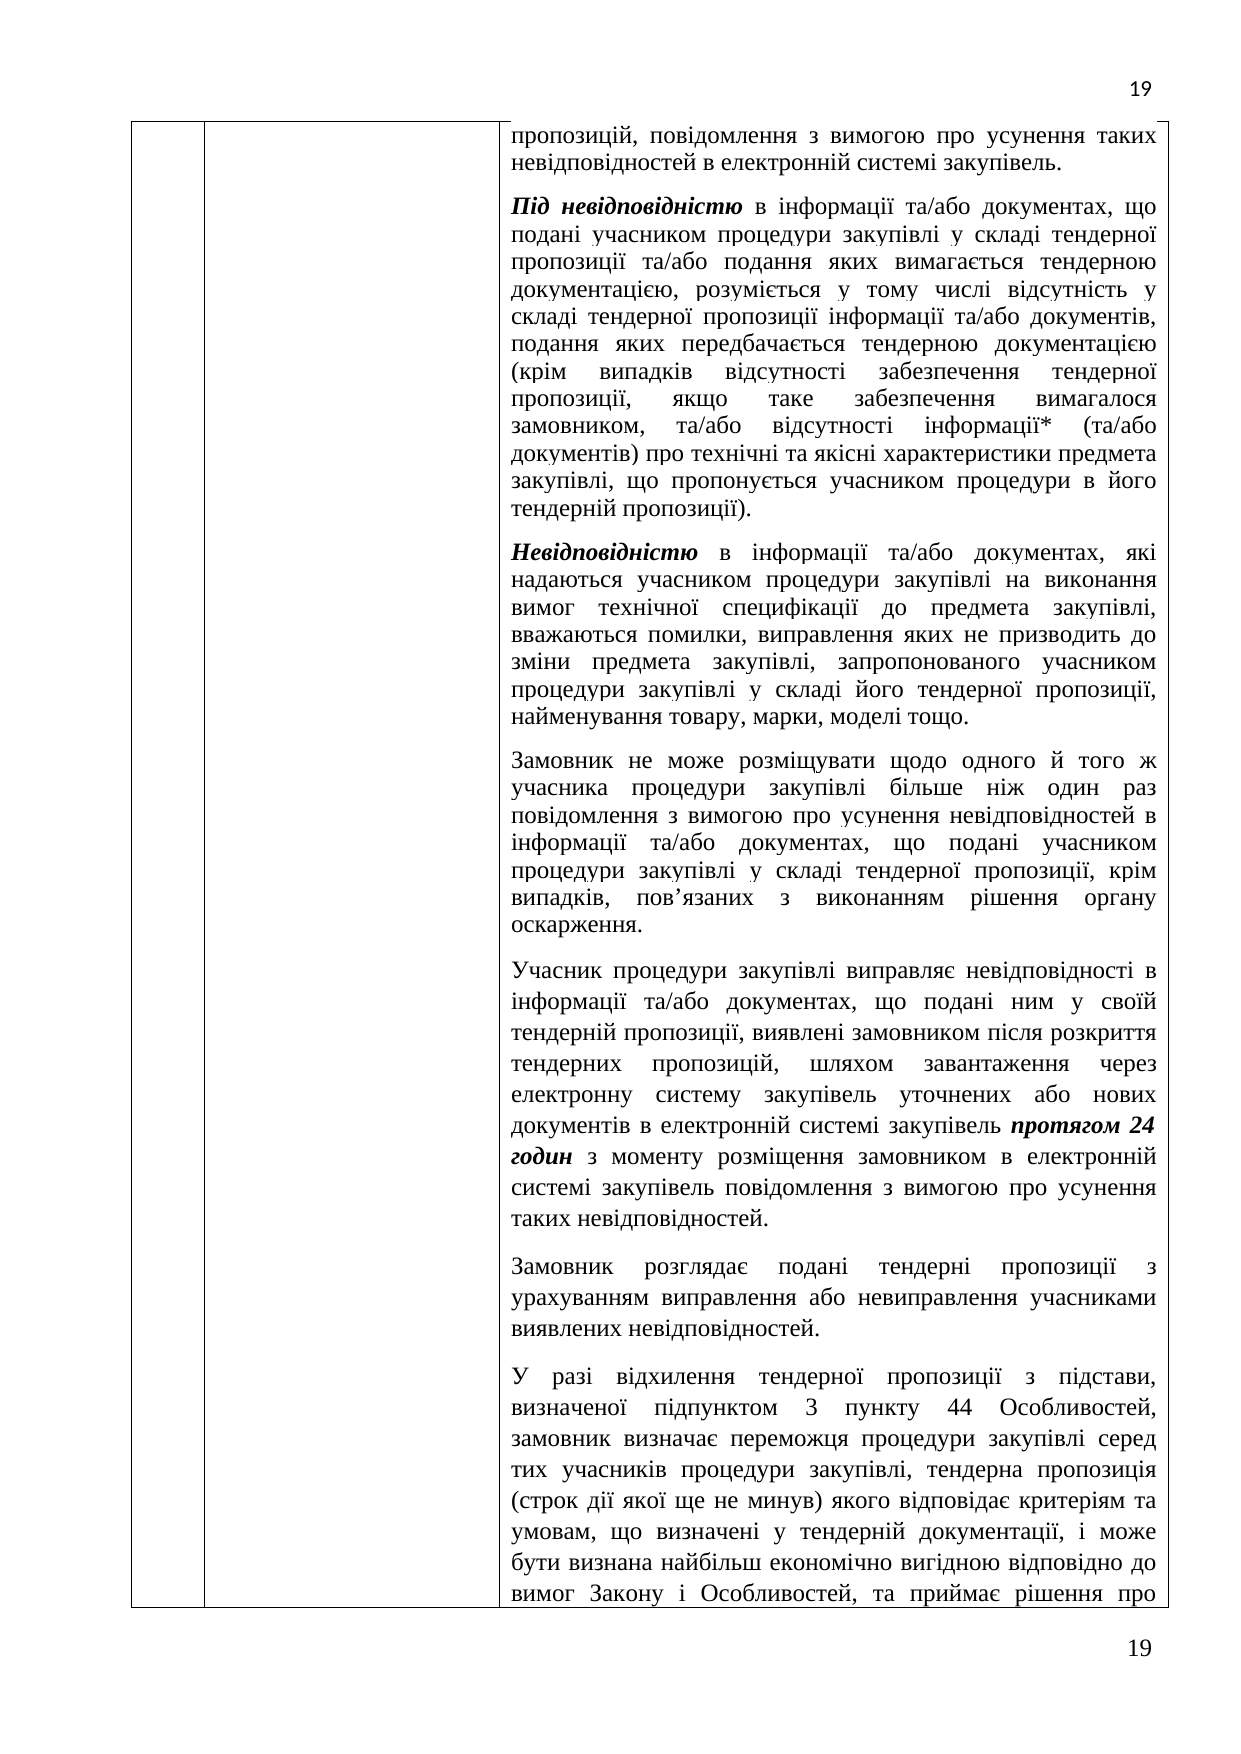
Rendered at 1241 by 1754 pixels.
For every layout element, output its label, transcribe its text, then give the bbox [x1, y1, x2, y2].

table_cell 1 [132, 122, 204, 1607]
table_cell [205, 122, 499, 1607]
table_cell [500, 122, 1168, 1607]
